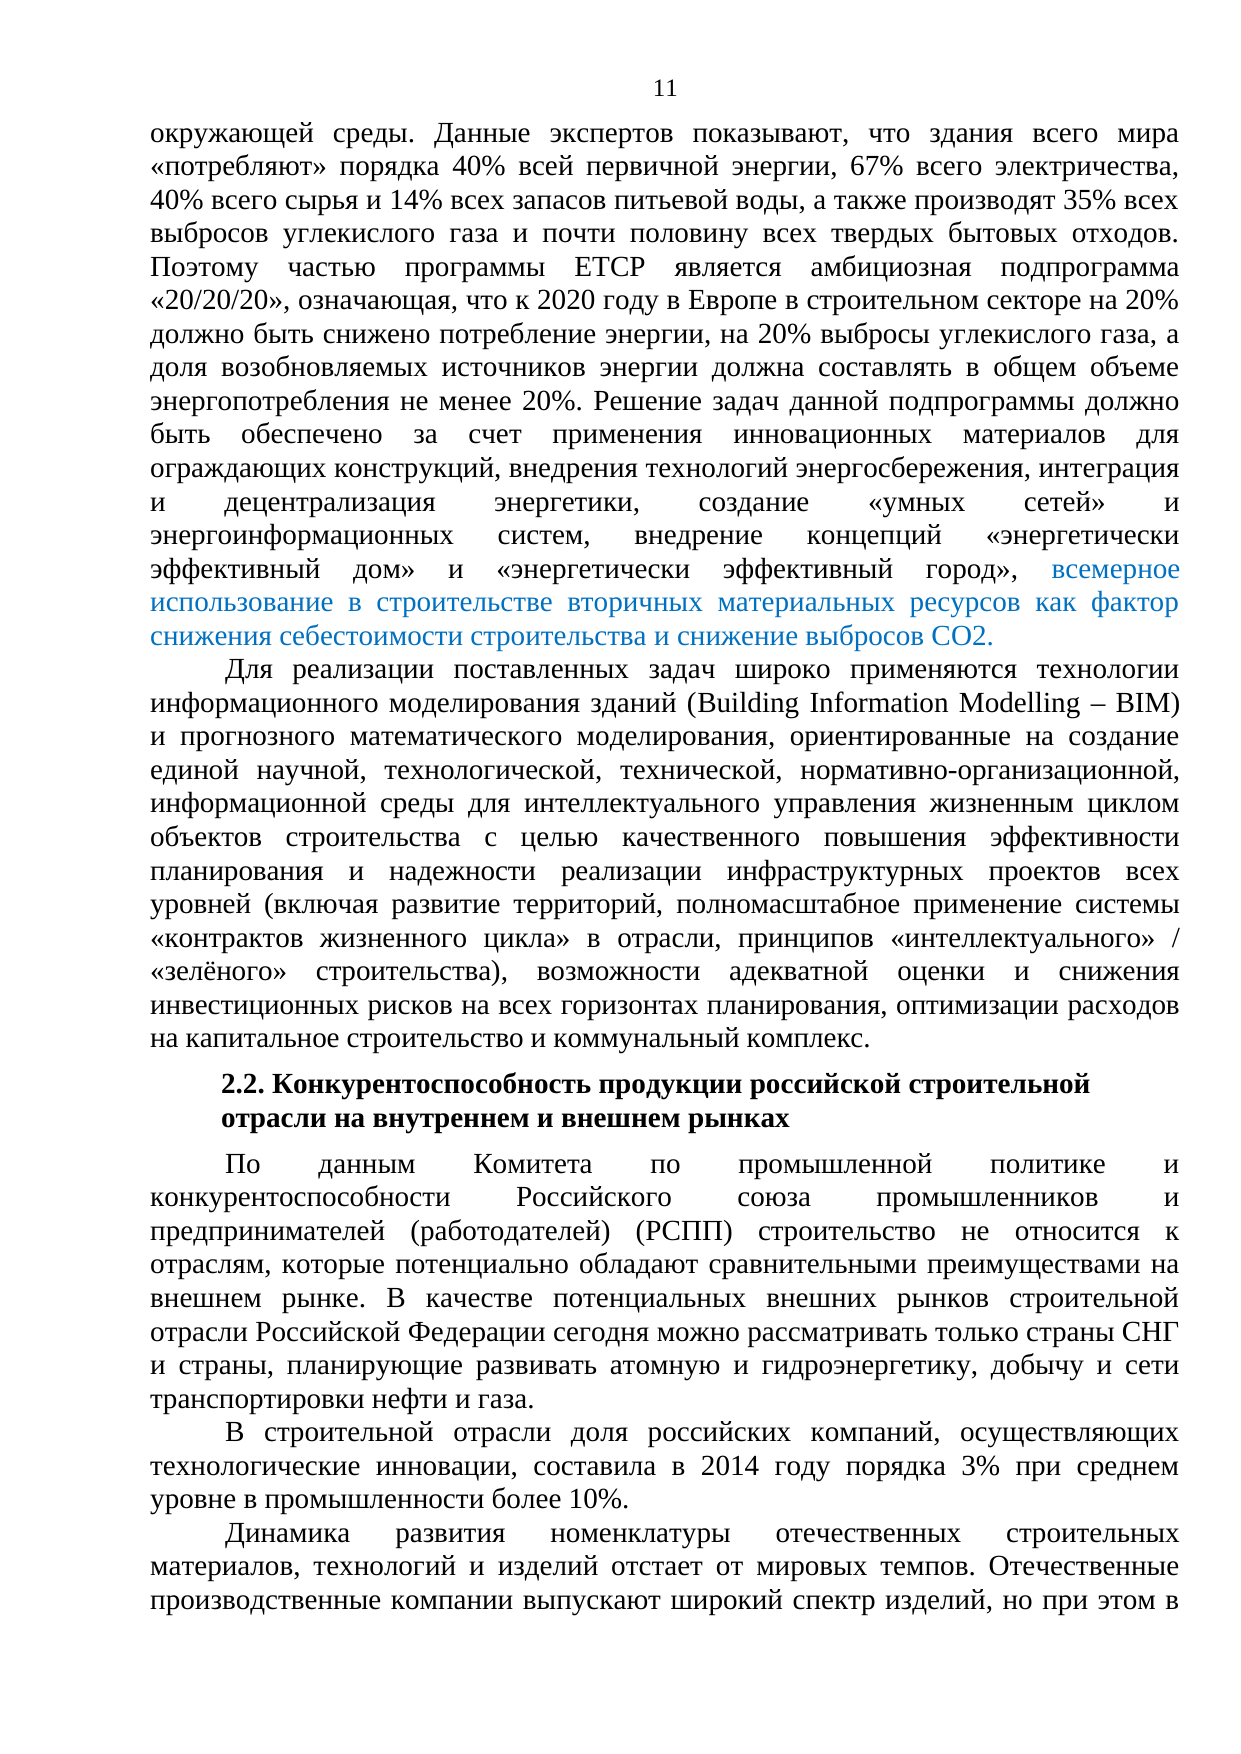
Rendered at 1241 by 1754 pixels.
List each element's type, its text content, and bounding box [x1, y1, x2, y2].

text По данным Комитета по промышленной политике и конкурентоспособности Российского союза промышленников и предпринимателей (работодателей) (РСПП) строительство не относится к отраслям, которые потенциально обладают сравнительными преимуществами на внешнем рынке. В качестве потенциальных внешних рынков строительной отрасли Российской Федерации сегодня можно рассматривать только страны СНГ и страны, планирующие развивать атомную и гидроэнергетику, добычу и сети транспортировки нефти и газа. [150, 1146, 1180, 1414]
text Для реализации поставленных задач широко применяются технологии информационного моделирования зданий (Building Information Modelling – BIM) и прогнозного математического моделирования, ориентированные на создание единой научной, технологической, технической, нормативно-организационной, информационной среды для интеллектуального управления жизненным циклом объектов строительства с целью качественного повышения эффективности планирования и надежности реализации инфраструктурных проектов всех уровней (включая развитие территорий, полномасштабное применение системы «контрактов жизненного цикла» в отрасли, принципов «интеллектуального» / «зелёного» строительства), возможности адекватной оценки и снижения инвестиционных рисков на всех горизонтах планирования, оптимизации расходов на капитальное строительство и коммунальный комплекс. [150, 651, 1180, 1054]
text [150, 1515, 1180, 1616]
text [150, 115, 1180, 651]
text В строительной отрасли доля российских компаний, осуществляющих технологические инновации, составила в 2014 году порядка 3% при среднем уровне в промышленности более 10%. [150, 1414, 1180, 1515]
text 2.2. Конкурентоспособность продукции российской строительной отрасли на внутреннем и внешнем рынках [221, 1066, 1180, 1133]
